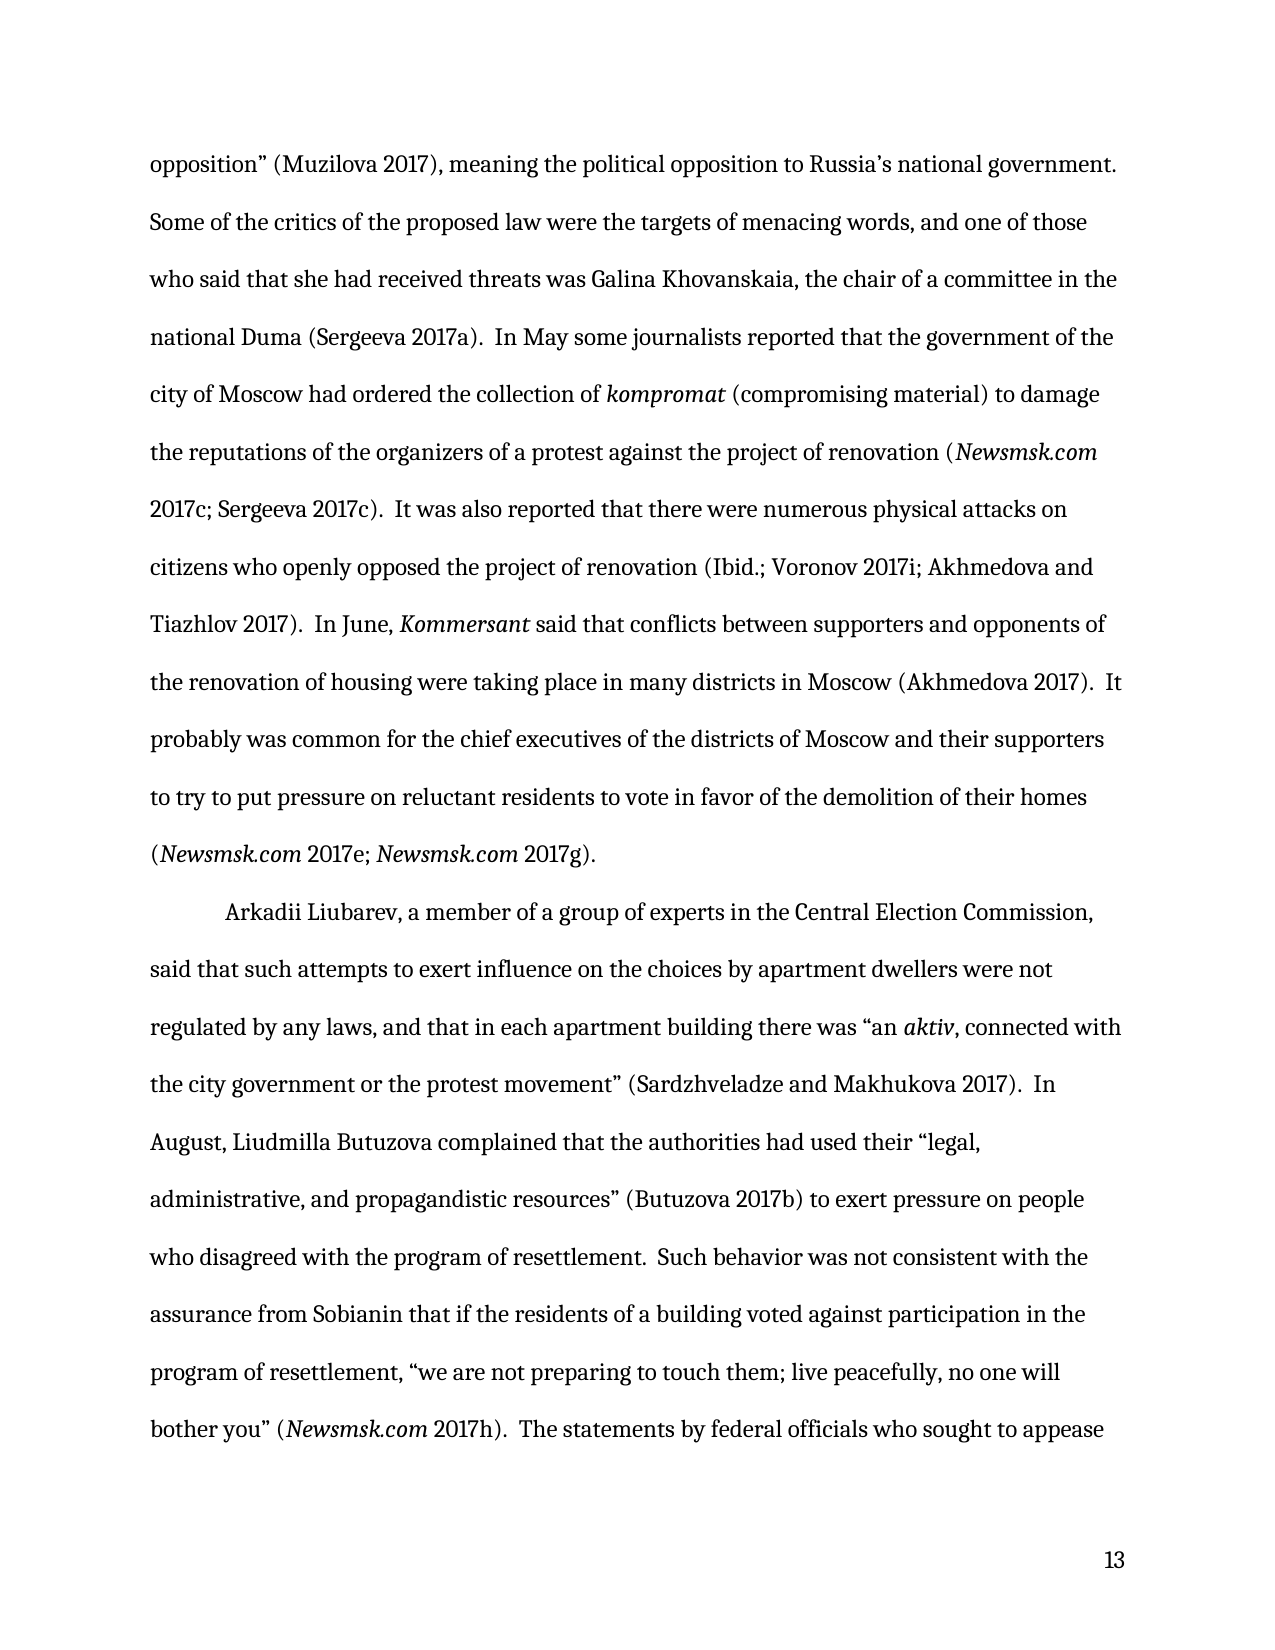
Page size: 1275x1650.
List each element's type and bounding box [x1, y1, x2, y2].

text [150, 150, 1125, 869]
text [150, 897, 1125, 1444]
